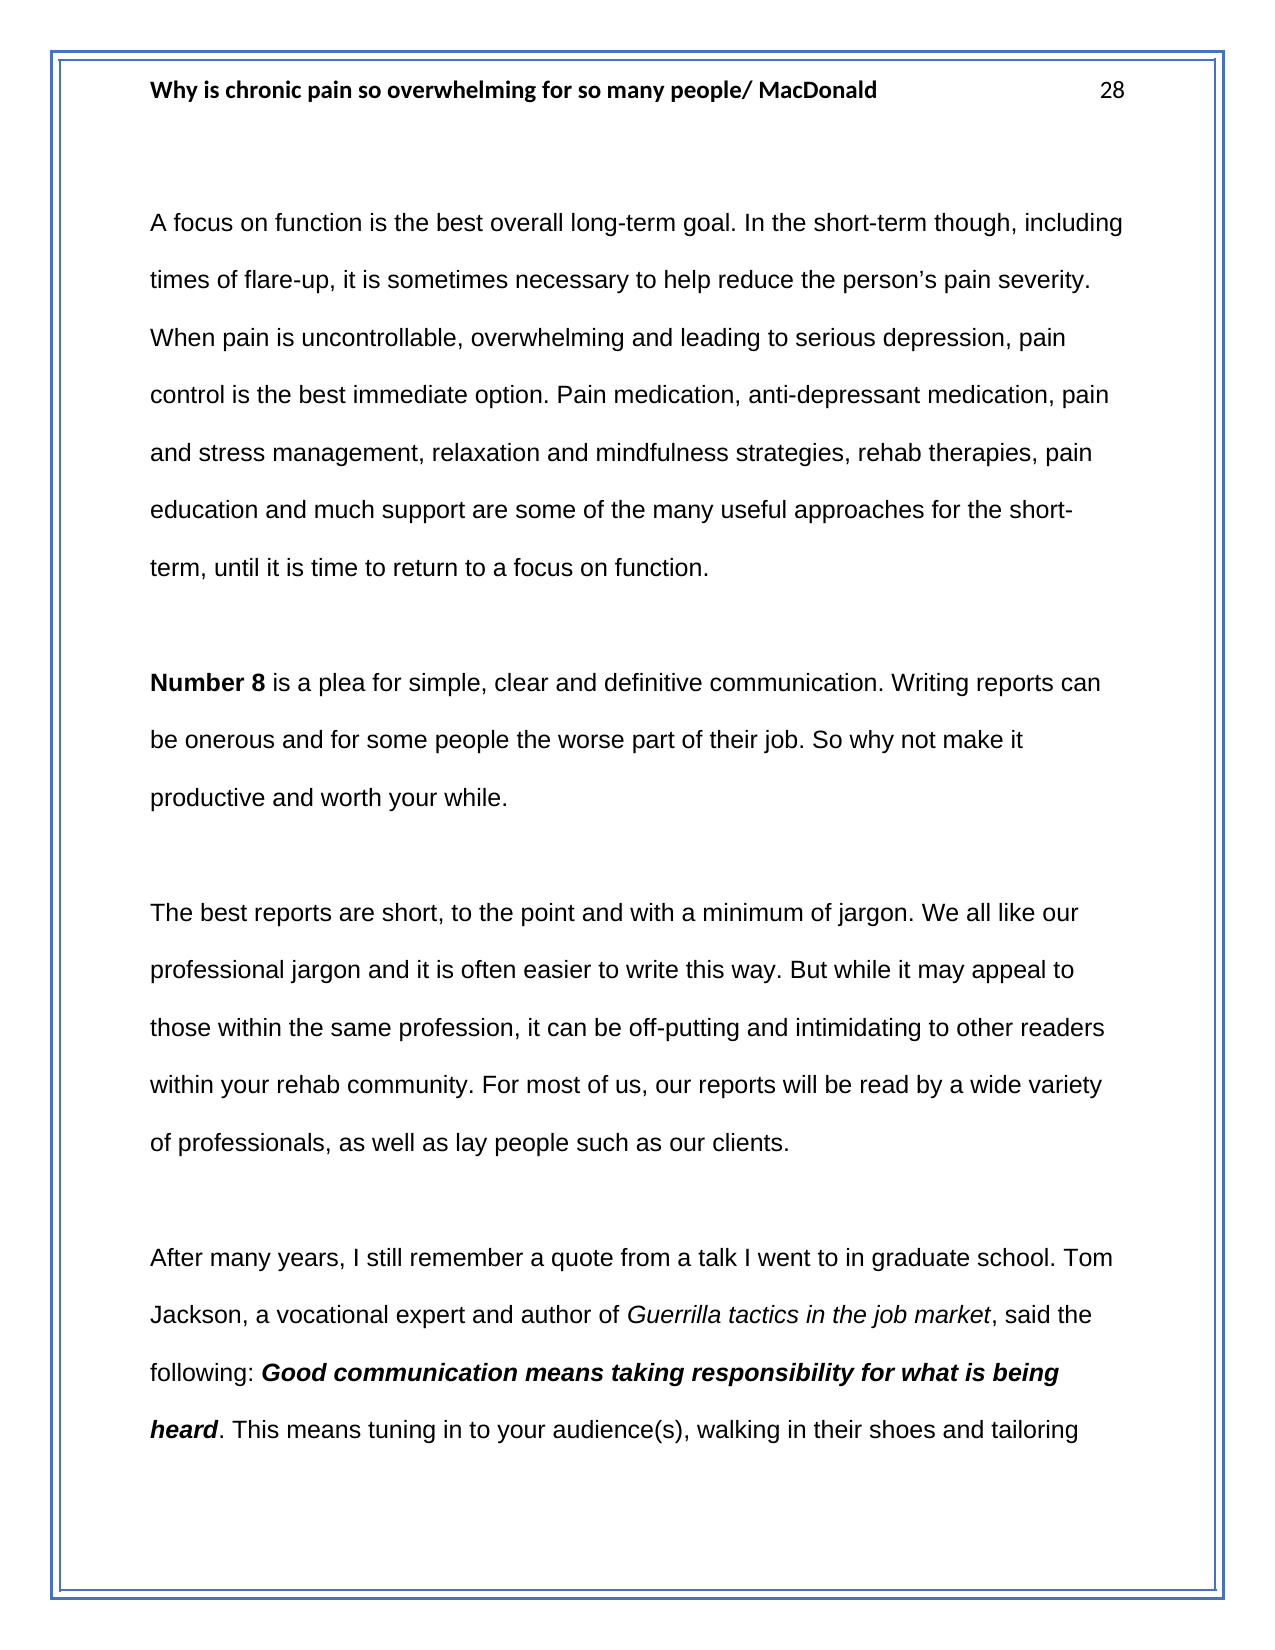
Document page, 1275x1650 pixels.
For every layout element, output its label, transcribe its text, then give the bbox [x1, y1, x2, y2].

text The best reports are short, to the point and with a minimum of jargon. We all like our professional jargon and it is often easier to write this way. But while it may appeal to those within the same profession, it can be off-putting and intimidating to other readers within your rehab community. For most of us, our reports will be read by a wide variety of professionals, as well as lay people such as our clients. [150, 897, 1125, 1156]
text Number 8 is a plea for simple, clear and definitive communication. Writing reports can be onerous and for some people the worse part of their job. So why not make it productive and worth your while. [150, 667, 1125, 811]
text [150, 1242, 1125, 1444]
text A focus on function is the best overall long-term goal. In the short-term though, including times of flare-up, it is sometimes necessary to help reduce the person’s pain severity. When pain is uncontrollable, overwhelming and leading to serious depression, pain control is the best immediate option. Pain medication, anti-depressant medication, pain and stress management, relaxation and mindfulness strategies, rehab therapies, pain education and much support are some of the many useful approaches for the short-term, until it is time to return to a focus on function. [150, 207, 1125, 581]
